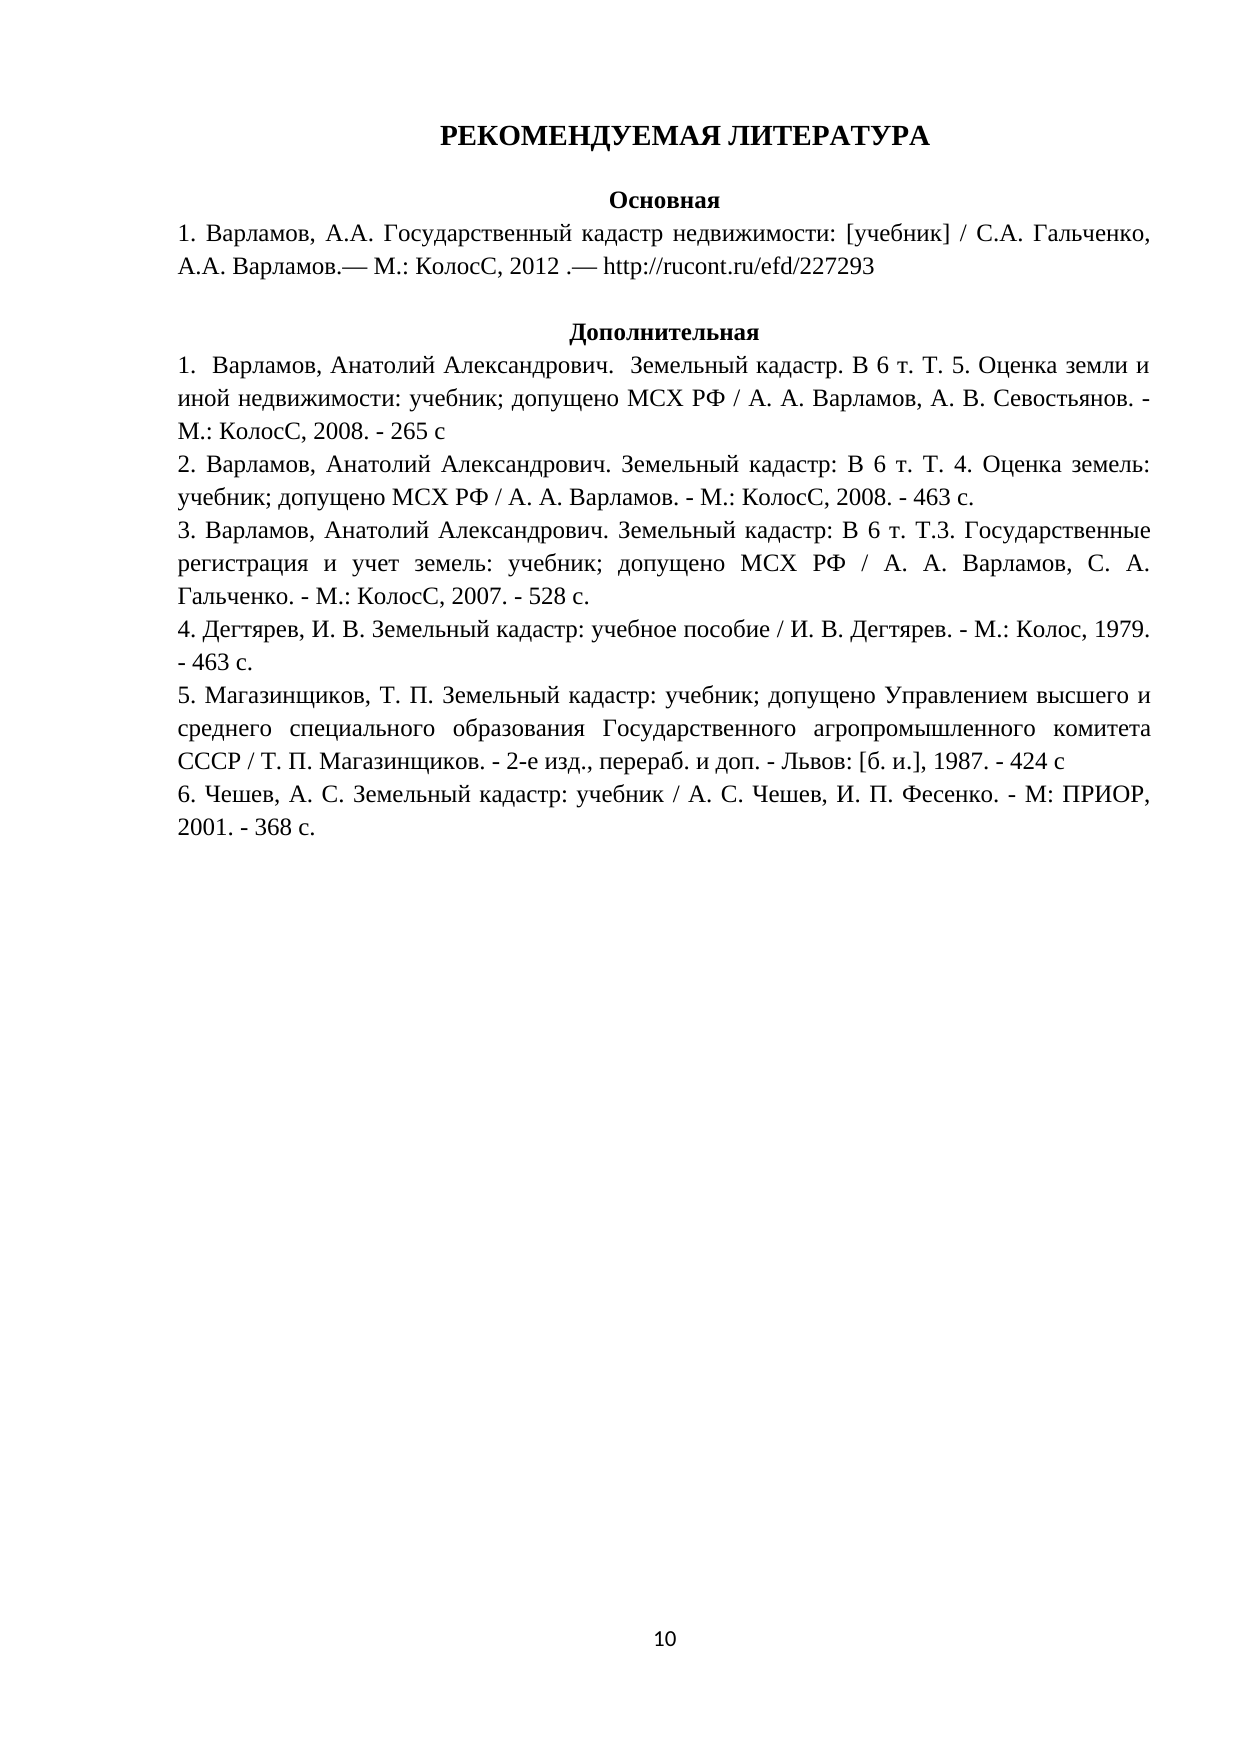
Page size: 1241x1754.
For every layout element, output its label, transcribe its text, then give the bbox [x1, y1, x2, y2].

text Основная [177, 185, 1152, 213]
text 1. Варламов, А.А. Государственный кадастр недвижимости: [учебник] / С.А. Гальченко, А.А. Варламов.— М.: КолосС, 2012 .— http://rucont.ru/efd/227293 [177, 218, 1152, 279]
text 5. Магазинщиков, Т. П. Земельный кадастр: учебник; допущено Управлением высшего и среднего специального образования Государственного агропромышленного комитета СССР / Т. П. Магазинщиков. - 2-е изд., перераб. и доп. - Львов: [б. и.], 1987. - 424 с [177, 680, 1152, 775]
text РЕКОМЕНДУЕМАЯ ЛИТЕРАТУРА [177, 118, 1152, 152]
text 4. Дегтярев, И. В. Земельный кадастр: учебное пособие / И. В. Дегтярев. - М.: Колос, 1979. - 463 с. [177, 614, 1152, 676]
text Дополнительная [177, 317, 1152, 346]
text 6. Чешев, А. С. Земельный кадастр: учебник / А. С. Чешев, И. П. Фесенко. - М: ПРИОР, 2001. - 368 с. [177, 779, 1152, 841]
text 1. Варламов, Анатолий Александрович. Земельный кадастр. В 6 т. Т. 5. Оценка земли и иной недвижимости: учебник; допущено МСХ РФ / А. А. Варламов, А. В. Севостьянов. - М.: КолосС, 2008. - 265 с [177, 350, 1152, 444]
text 3. Варламов, Анатолий Александрович. Земельный кадастр: В 6 т. Т.3. Государственные регистрация и учет земель: учебник; допущено МСХ РФ / А. А. Варламов, С. А. Гальченко. - М.: КолосС, 2007. - 528 с. [177, 515, 1152, 610]
text 2. Варламов, Анатолий Александрович. Земельный кадастр: В 6 т. Т. 4. Оценка земель: учебник; допущено МСХ РФ / А. А. Варламов. - М.: КолосС, 2008. - 463 с. [177, 449, 1152, 511]
